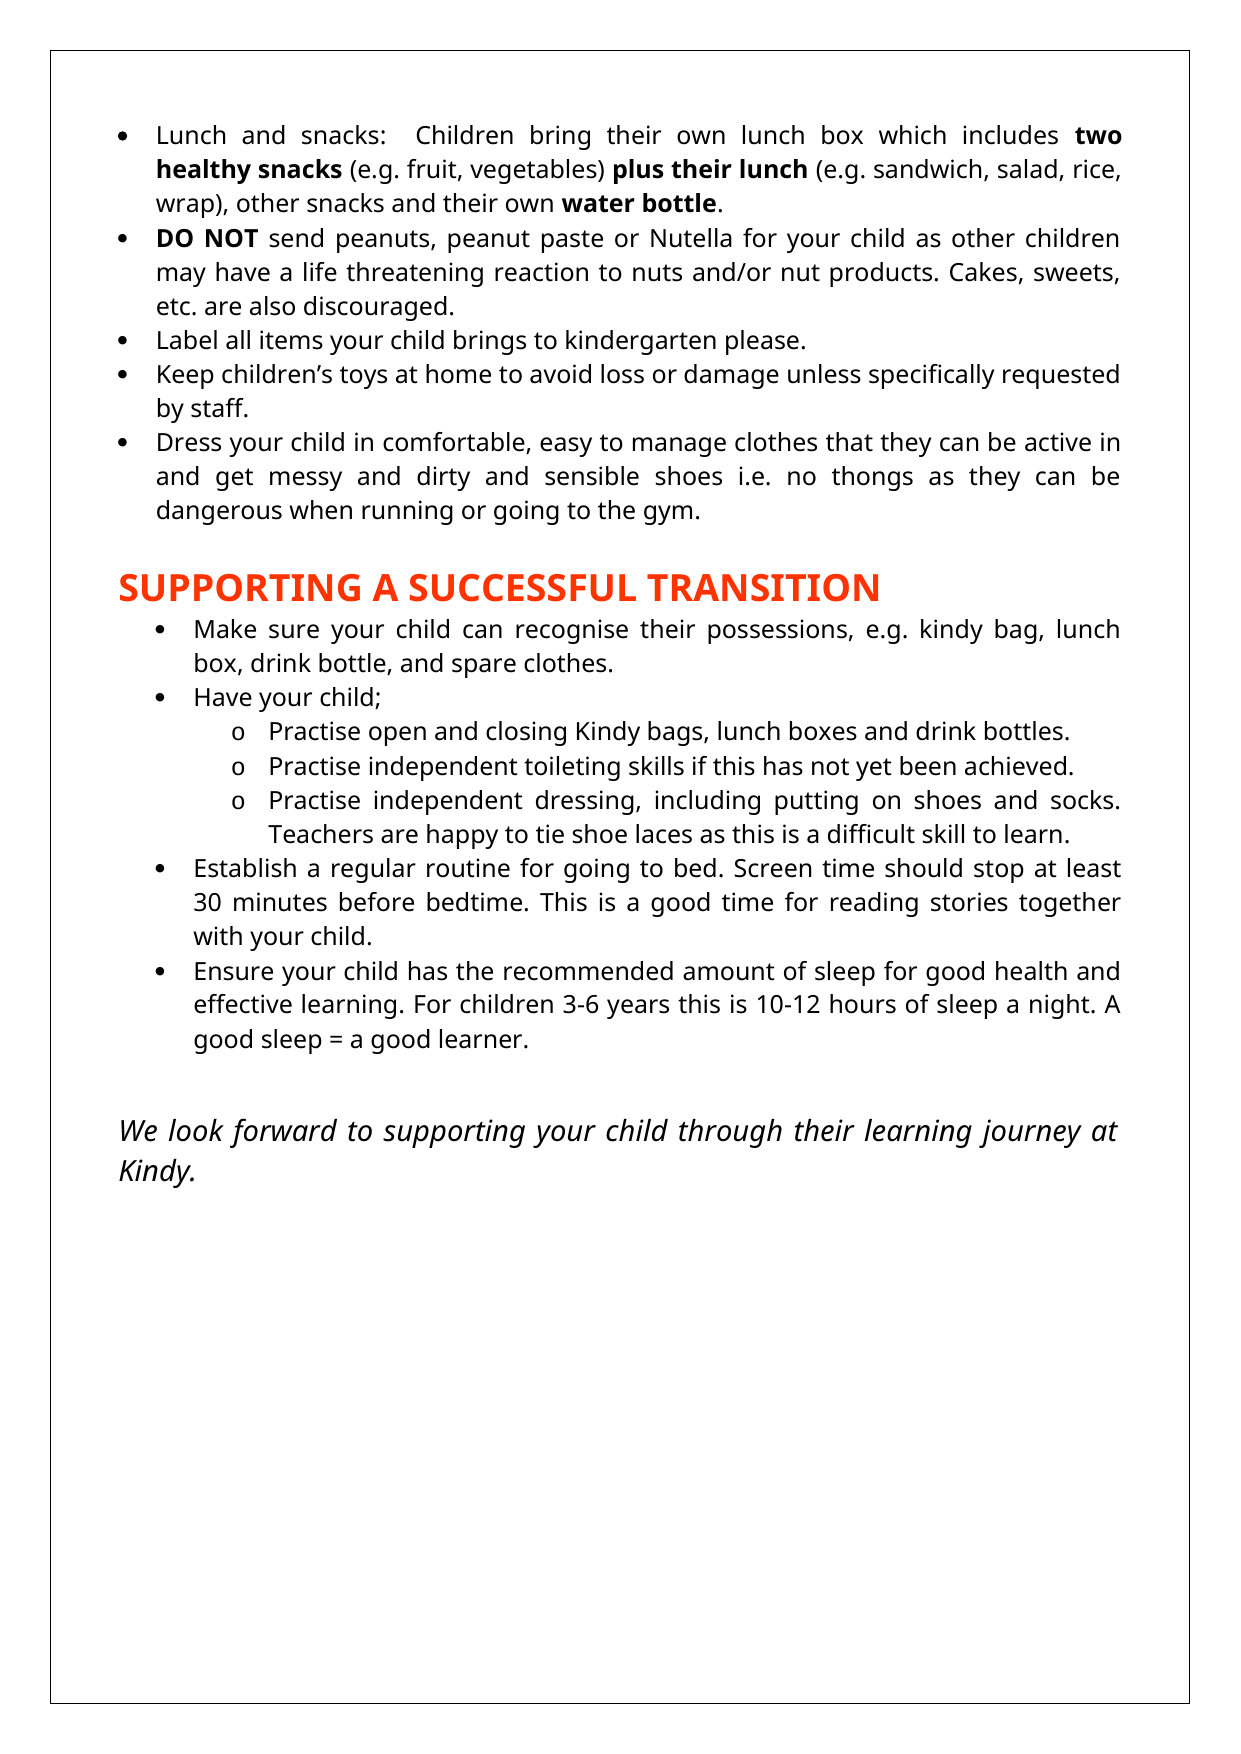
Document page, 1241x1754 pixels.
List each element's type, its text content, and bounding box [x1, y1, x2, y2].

list Label all items your child brings to kindergarten please. [118, 322, 1122, 356]
list Ensure your child has the recommended amount of sleep for good health and effective learning. For children 3-6 years this is 10-12 hours of sleep a night. A good sleep = a good learner. [156, 953, 1122, 1055]
list Make sure your child can recognise their possessions, e.g. kindy bag, lunch box, drink bottle, and spare clothes. [156, 612, 1122, 680]
list Practise independent dressing, including putting on shoes and socks. Teachers are happy to tie shoe laces as this is a difficult skill to learn. [231, 783, 1122, 851]
text SUPPORTING A SUCCESSFUL TRANSITION [118, 561, 1122, 612]
list Dress your child in comfortable, easy to manage clothes that they can be active in and get messy and dirty and sensible shoes i.e. no thongs as they can be dangerous when running or going to the gym. [118, 424, 1122, 527]
text We look forward to supporting your child through their learning journey at Kindy. [118, 1110, 1122, 1189]
list Establish a regular routine for going to bed. Screen time should stop at least 30 minutes before bedtime. This is a good time for reading stories together with your child. [156, 851, 1122, 953]
list Keep children’s toys at home to avoid loss or damage unless specifically requested by staff. [118, 356, 1122, 424]
list Practise independent toileting skills if this has not yet been achieved. [231, 748, 1122, 783]
list Lunch and snacks: Children bring their own lunch box which includes two healthy snacks (e.g. fruit, vegetables) plus their lunch (e.g. sandwich, salad, rice, wrap), other snacks and their own water bottle. [118, 118, 1122, 220]
list Practise open and closing Kindy bags, lunch boxes and drink bottles. [231, 714, 1122, 748]
list Have your child; [156, 680, 1122, 714]
list DO NOT send peanuts, peanut paste or Nutella for your child as other children may have a life threatening reaction to nuts and/or nut products. Cakes, sweets, etc. are also discouraged. [118, 220, 1122, 322]
